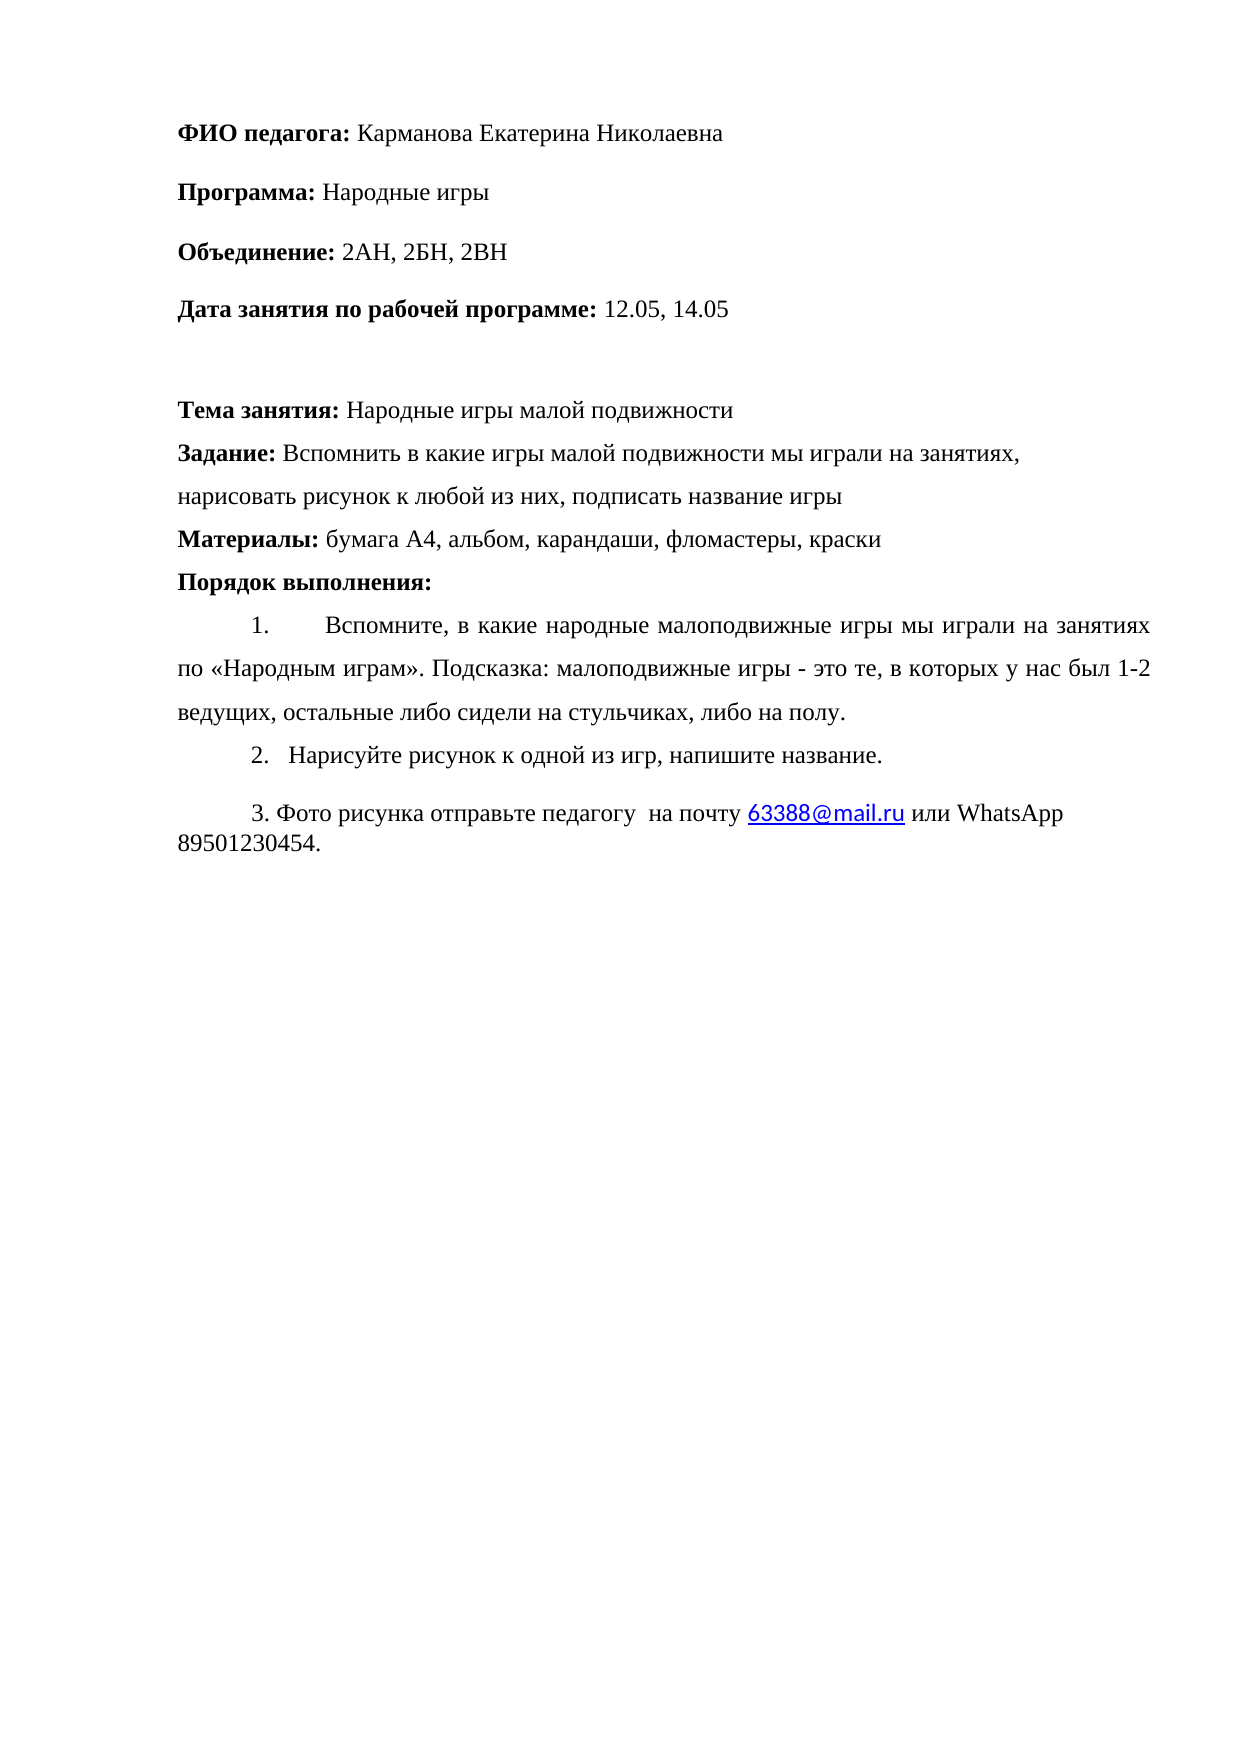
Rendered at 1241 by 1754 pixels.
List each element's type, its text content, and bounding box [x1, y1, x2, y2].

text Порядок выполнения: [177, 567, 1152, 596]
text Программа: Народные игры [177, 147, 1152, 206]
text ФИО педагога: Карманова Екатерина Николаевна [177, 118, 1152, 147]
list Вспомните, в какие народные малоподвижные игры мы играли на занятиях по «Народным играм». Подсказка: малоподвижные игры - это те, в которых у нас был 1-2 ведущих, остальные либо сидели на стульчиках, либо на полу. [177, 610, 1152, 725]
list Нарисуйте рисунок к одной из игр, напишите название. [251, 740, 1152, 768]
text Тема занятия: Народные игры малой подвижности [177, 395, 1152, 423]
text Задание: Вспомнить в какие игры малой подвижности мы играли на занятиях, нарисовать рисунок к любой из них, подписать название игры [177, 438, 1152, 510]
text Материалы: бумага А4, альбом, карандаши, фломастеры, краски [177, 524, 1152, 553]
text Дата занятия по рабочей программе: 12.05, 14.05 [177, 294, 1152, 323]
text Объединение: 2АН, 2БН, 2ВН [177, 237, 1152, 265]
text 3. Фото рисунка отправьте педагогу на почту 63388@mail.ru или WhatsApp 89501230454. [177, 797, 1152, 857]
